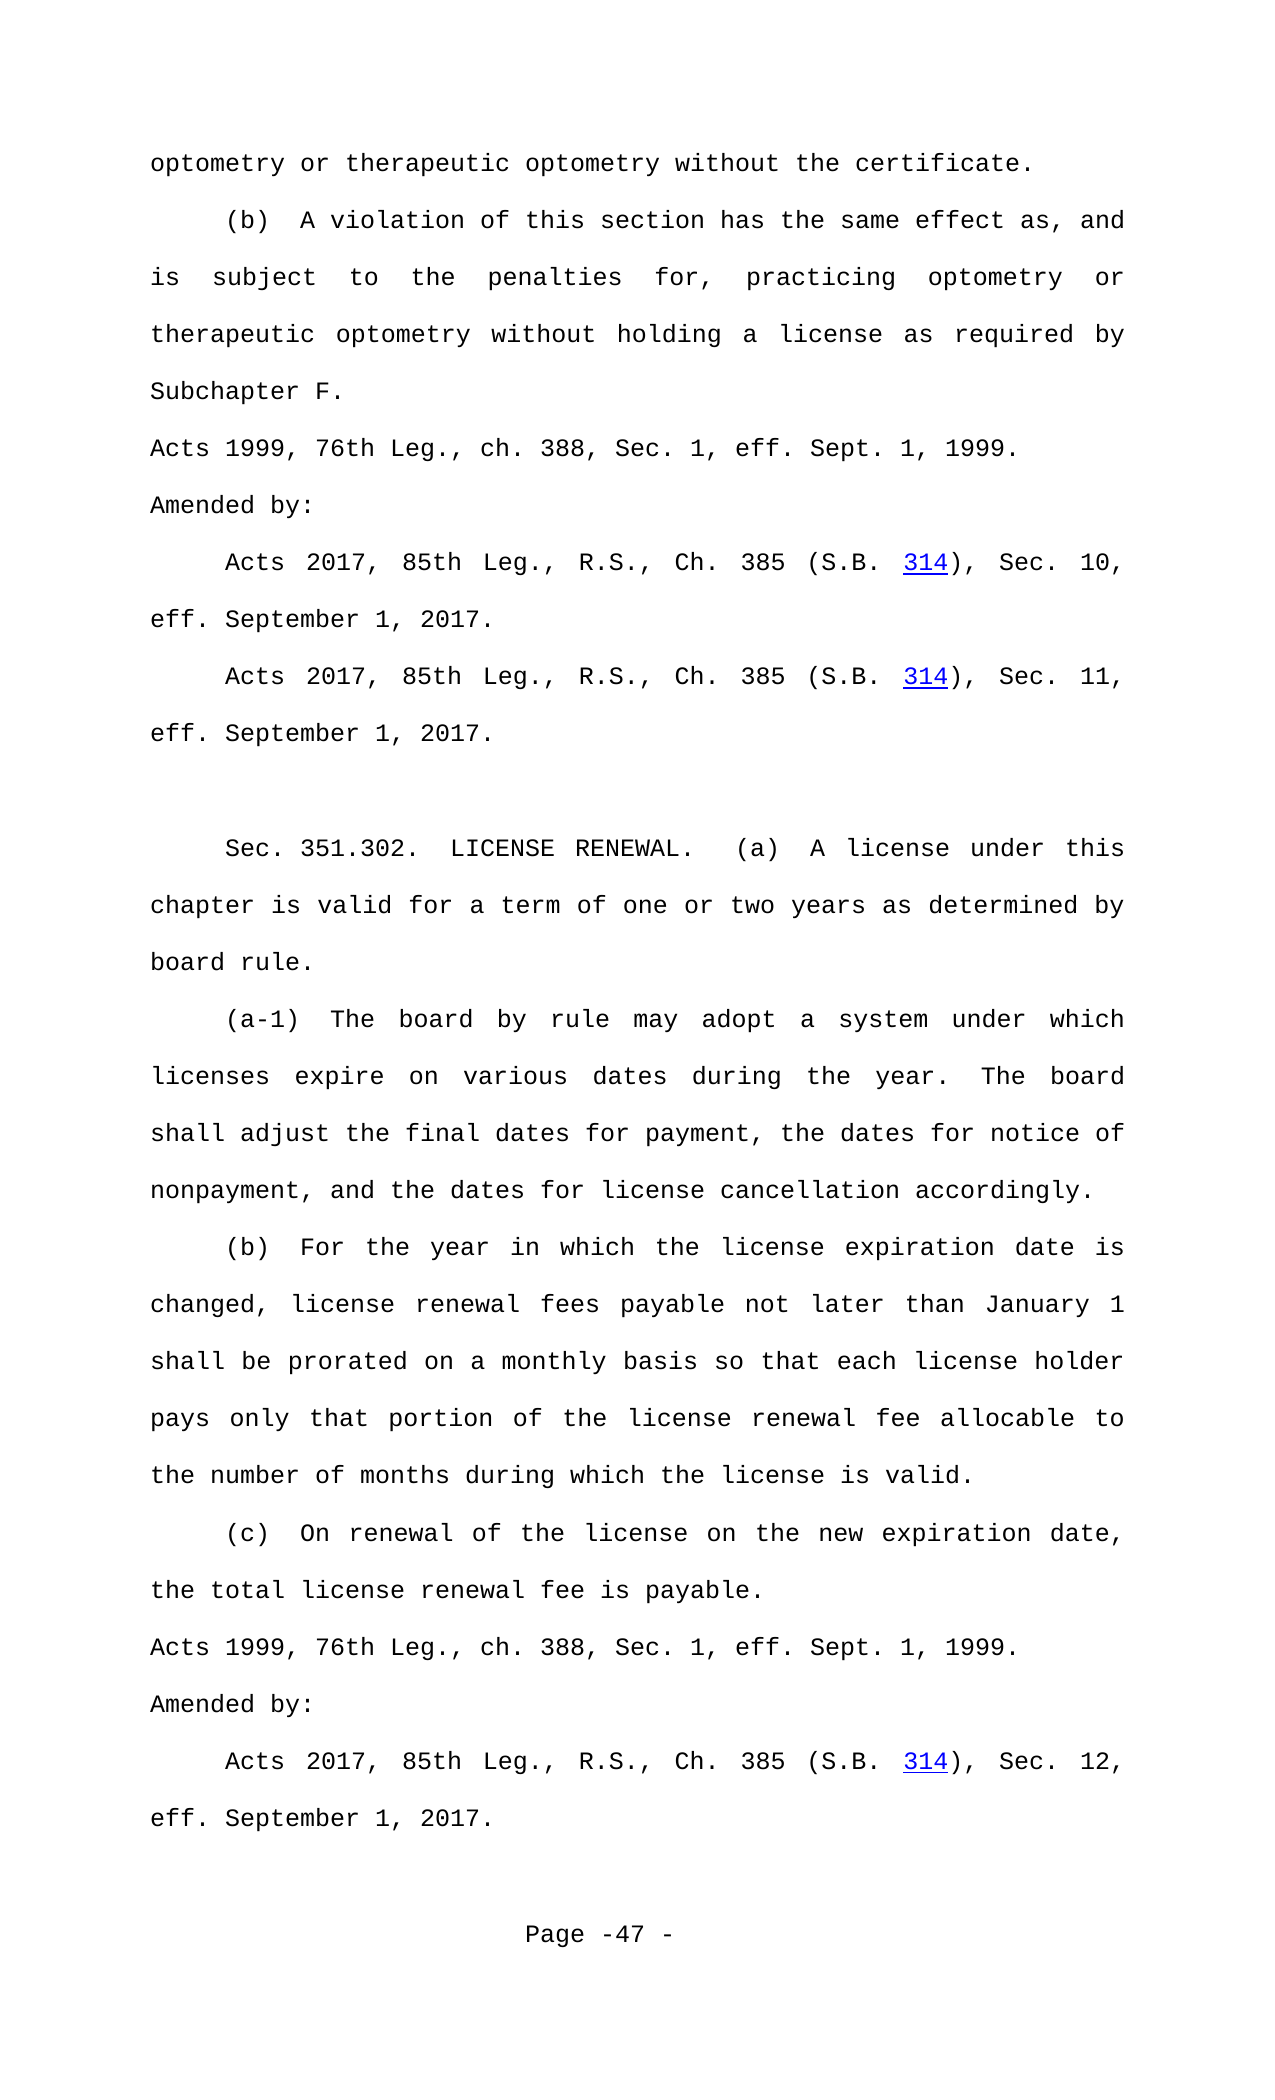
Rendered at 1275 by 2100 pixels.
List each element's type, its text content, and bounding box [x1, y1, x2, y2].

text (b) A violation of this section has the same effect as, and is subject to the penalties for, practicing optometry or therapeutic optometry without holding a license as required by Subchapter F. [150, 207, 1125, 407]
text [150, 150, 1125, 178]
text Acts 2017, 85th Leg., R.S., Ch. 385 (S.B. 314), Sec. 10, eff. September 1, 2017. [150, 549, 1125, 635]
text Acts 2017, 85th Leg., R.S., Ch. 385 (S.B. 314), Sec. 11, eff. September 1, 2017. [150, 664, 1125, 749]
text Sec. 351.302. LICENSE RENEWAL. (a) A license under this chapter is valid for a term of one or two years as determined by board rule. [150, 835, 1125, 978]
text Amended by: [150, 492, 1125, 521]
text (b) For the year in which the license expiration date is changed, license renewal fees payable not later than January 1 shall be prorated on a monthly basis so that each license holder pays only that portion of the license renewal fee allocable to the number of months during which the license is valid. [150, 1234, 1125, 1491]
text Amended by: [150, 1691, 1125, 1720]
text Acts 1999, 76th Leg., ch. 388, Sec. 1, eff. Sept. 1, 1999. [150, 1634, 1125, 1663]
text (c) On renewal of the license on the new expiration date, the total license renewal fee is payable. [150, 1520, 1125, 1606]
text Acts 1999, 76th Leg., ch. 388, Sec. 1, eff. Sept. 1, 1999. [150, 435, 1125, 464]
text Acts 2017, 85th Leg., R.S., Ch. 385 (S.B. 314), Sec. 12, eff. September 1, 2017. [150, 1748, 1125, 1834]
text (a-1) The board by rule may adopt a system under which licenses expire on various dates during the year. The board shall adjust the final dates for payment, the dates for notice of nonpayment, and the dates for license cancellation accordingly. [150, 1006, 1125, 1206]
